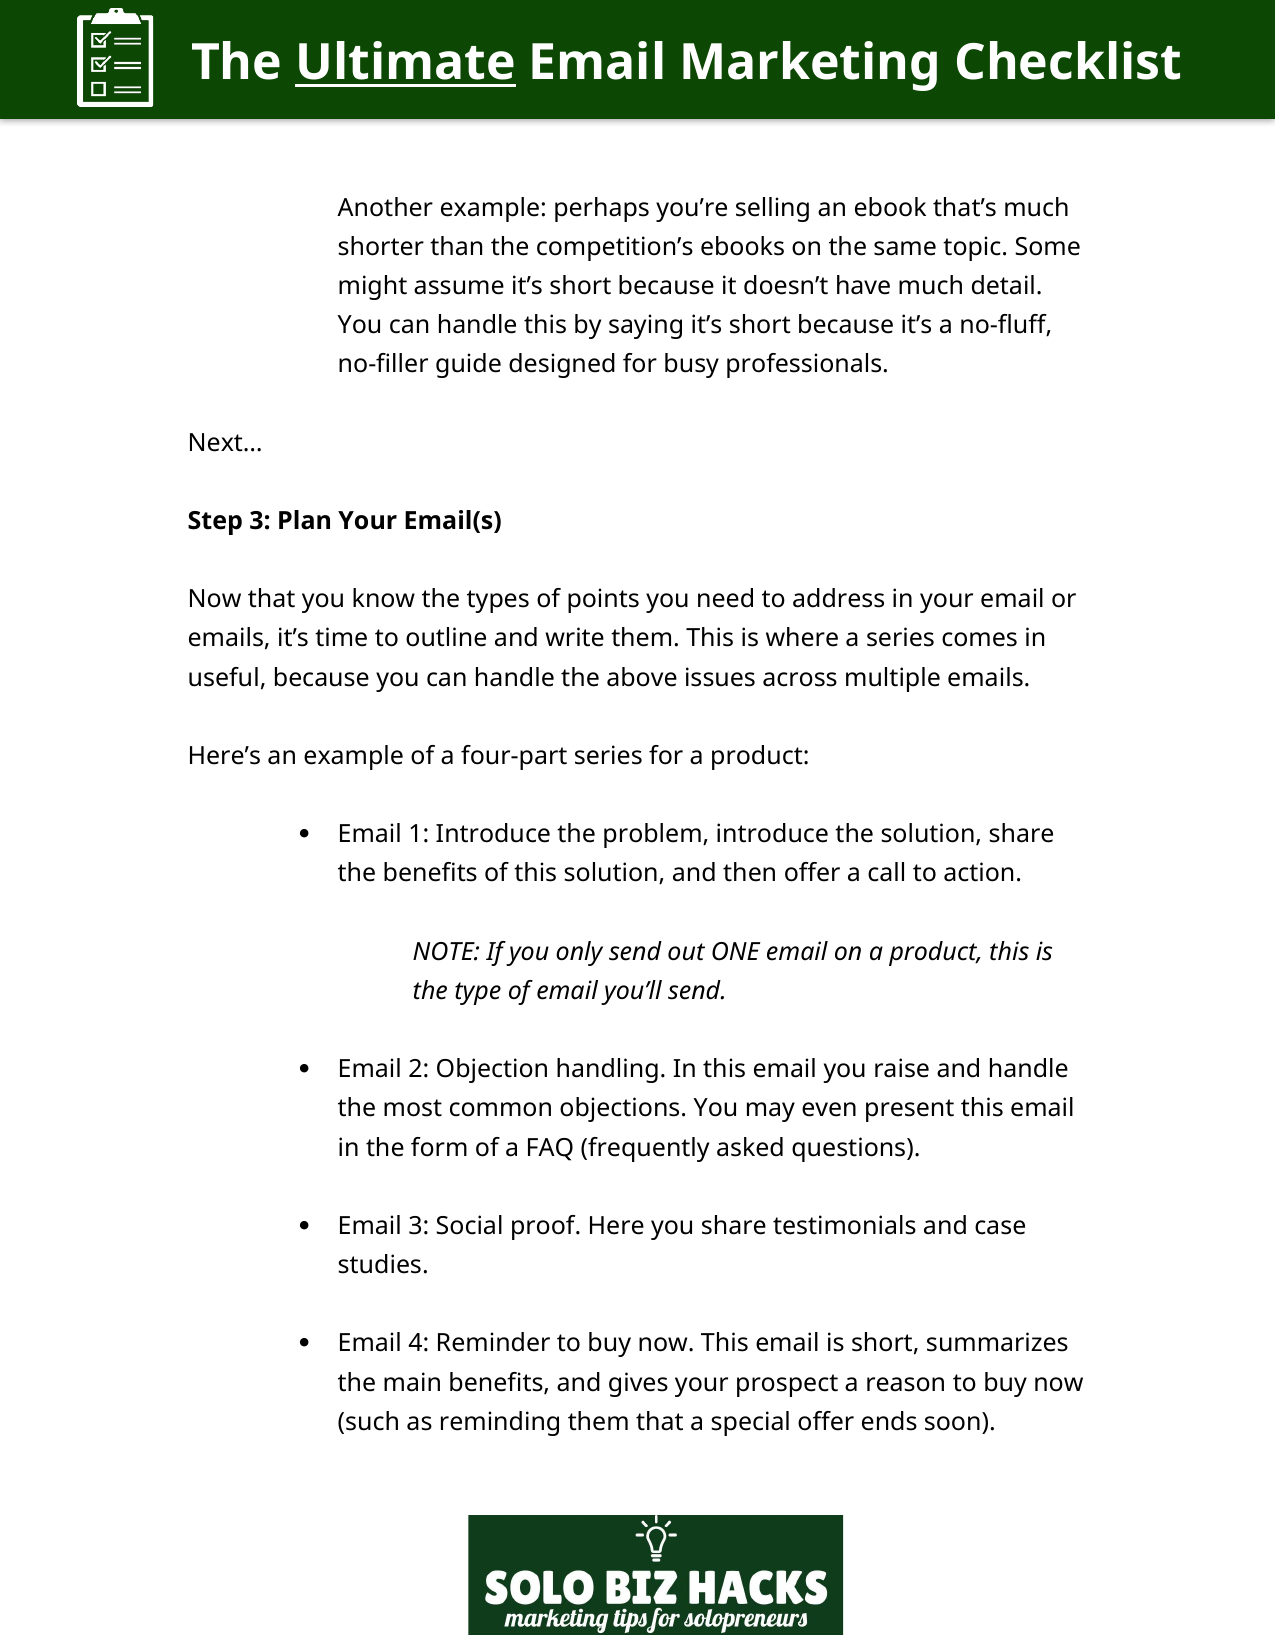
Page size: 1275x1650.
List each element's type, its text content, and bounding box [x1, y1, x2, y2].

text Next… [187, 424, 1087, 458]
list Email 4: Reminder to buy now. This email is short, summarizes the main benefits, and gives your prospect a reason to buy now (such as reminding them that a special offer ends soon). [300, 1325, 1087, 1437]
list NOTE: If you only send out ONE email on a product, this is the type of email you’ll send. [412, 933, 1087, 1007]
list Another example: perhaps you’re selling an ebook that’s much shorter than the competition’s ebooks on the same topic. Some might assume it’s short because it doesn’t have much detail. You can handle this by saying it’s short because it’s a no-fluff, no-filler guide designed for busy professionals. [337, 189, 1087, 380]
list Email 3: Social proof. Here you share testimonials and case studies. [300, 1207, 1087, 1281]
picture [468, 1515, 844, 1635]
list Email 2: Objection handling. In this email you raise and handle the most common objections. You may even present this email in the form of a FAQ (frequently asked questions). [300, 1051, 1087, 1163]
picture [77, 8, 154, 107]
text Here’s an example of a four-part series for a product: [187, 737, 1087, 772]
text Step 3: Plan Your Email(s) [187, 502, 1087, 537]
list Email 1: Introduce the problem, introduce the solution, share the benefits of this solution, and then offer a call to action. [300, 816, 1087, 889]
text Now that you know the types of points you need to address in your email or emails, it’s time to outline and write them. This is where a series comes in useful, because you can handle the above issues across multiple emails. [187, 581, 1087, 693]
